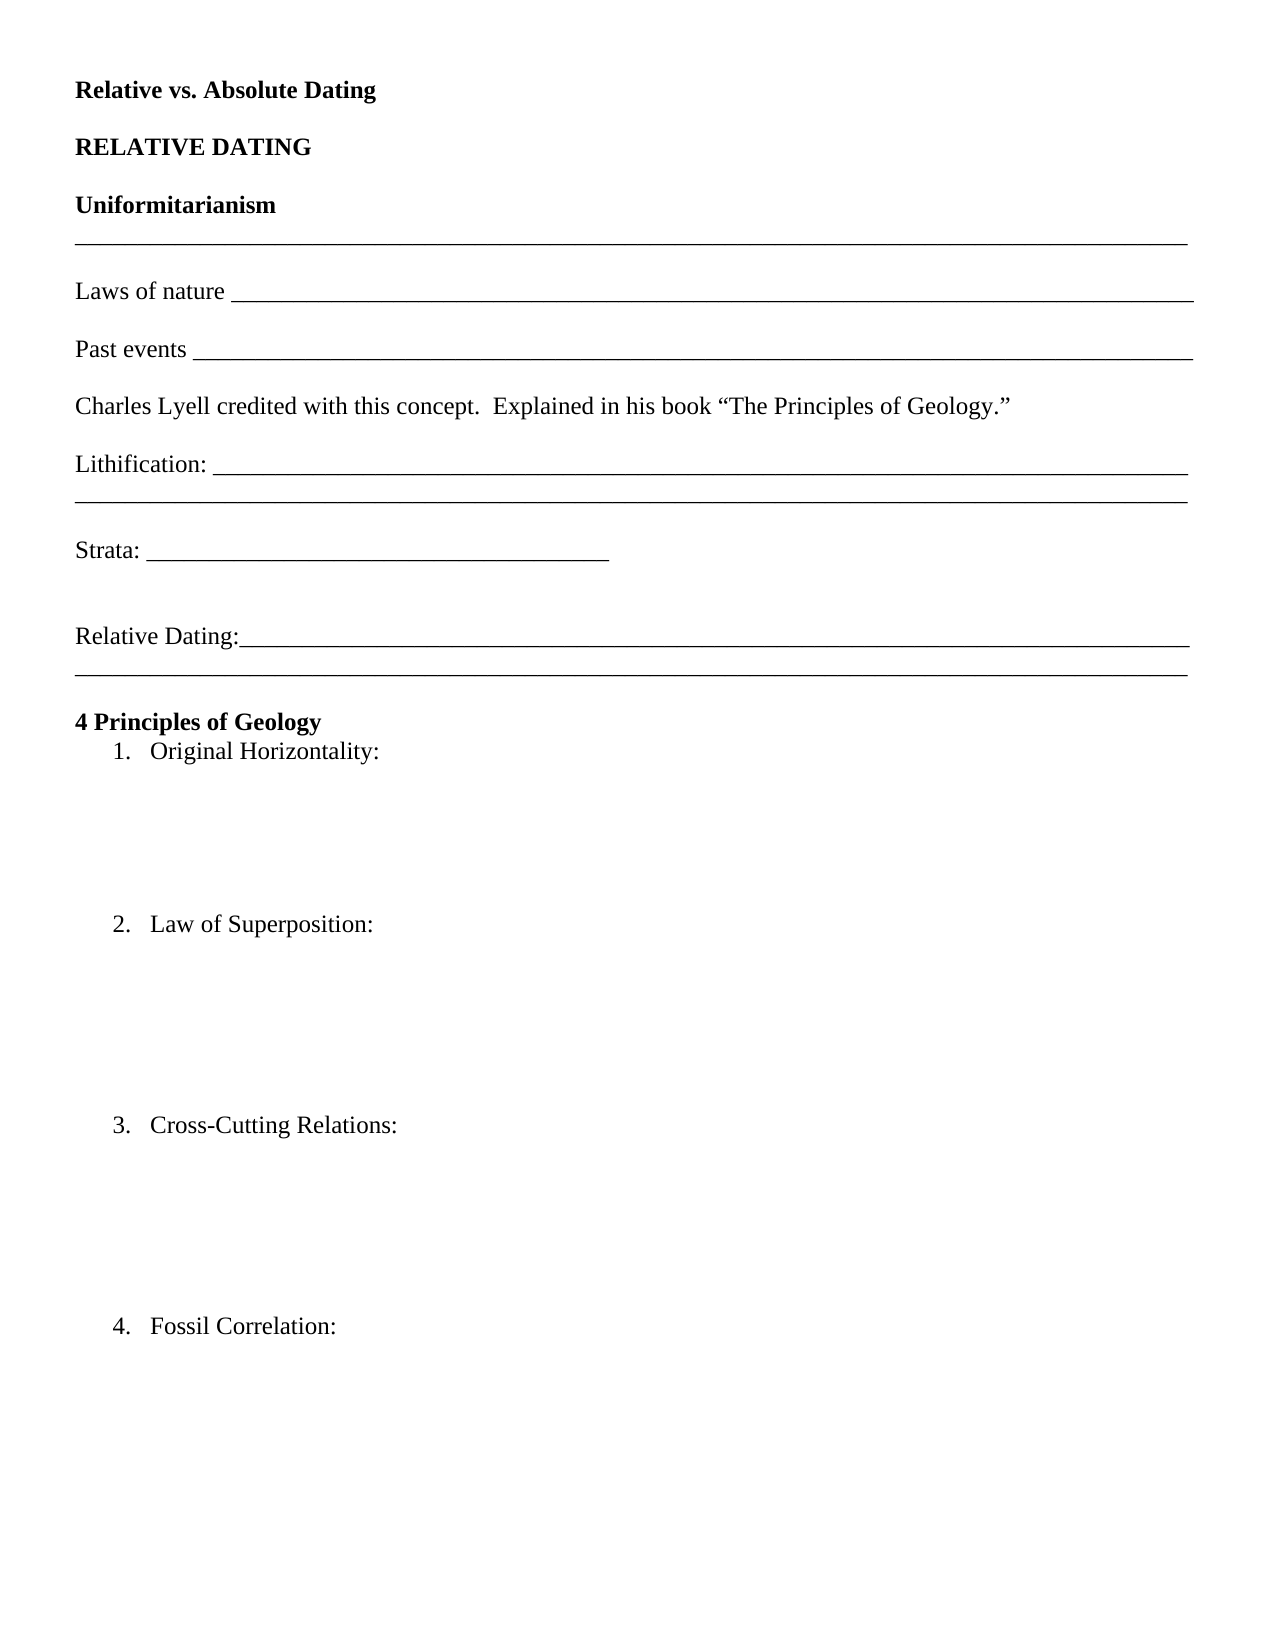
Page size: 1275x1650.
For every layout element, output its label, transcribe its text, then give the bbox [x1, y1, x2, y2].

text Charles Lyell credited with this concept. Explained in his book “The Principles of Geology.” [75, 391, 1200, 420]
list Fossil Correlation: [112, 1311, 1200, 1340]
text Past events ________________________________________________________________________________ [75, 334, 1200, 362]
list Cross-Cutting Relations: [112, 1110, 1200, 1139]
text _________________________________________________________________________________________ [75, 219, 1200, 247]
text Relative vs. Absolute Dating [75, 75, 1200, 104]
text Lithification: ______________________________________________________________________________ [75, 449, 1200, 477]
text RELATIVE DATING [75, 132, 1200, 161]
text _________________________________________________________________________________________ [75, 477, 1200, 506]
text Laws of nature _____________________________________________________________________________ [75, 276, 1200, 305]
text Relative Dating:____________________________________________________________________________ [75, 621, 1200, 650]
list Original Horizontality: [112, 736, 1200, 765]
text 4 Principles of Geology [75, 707, 1200, 736]
text Uniformitarianism [75, 190, 1200, 219]
text Strata: _____________________________________ [75, 535, 1200, 564]
list Law of Superposition: [112, 909, 1200, 937]
text _________________________________________________________________________________________ [75, 650, 1200, 679]
